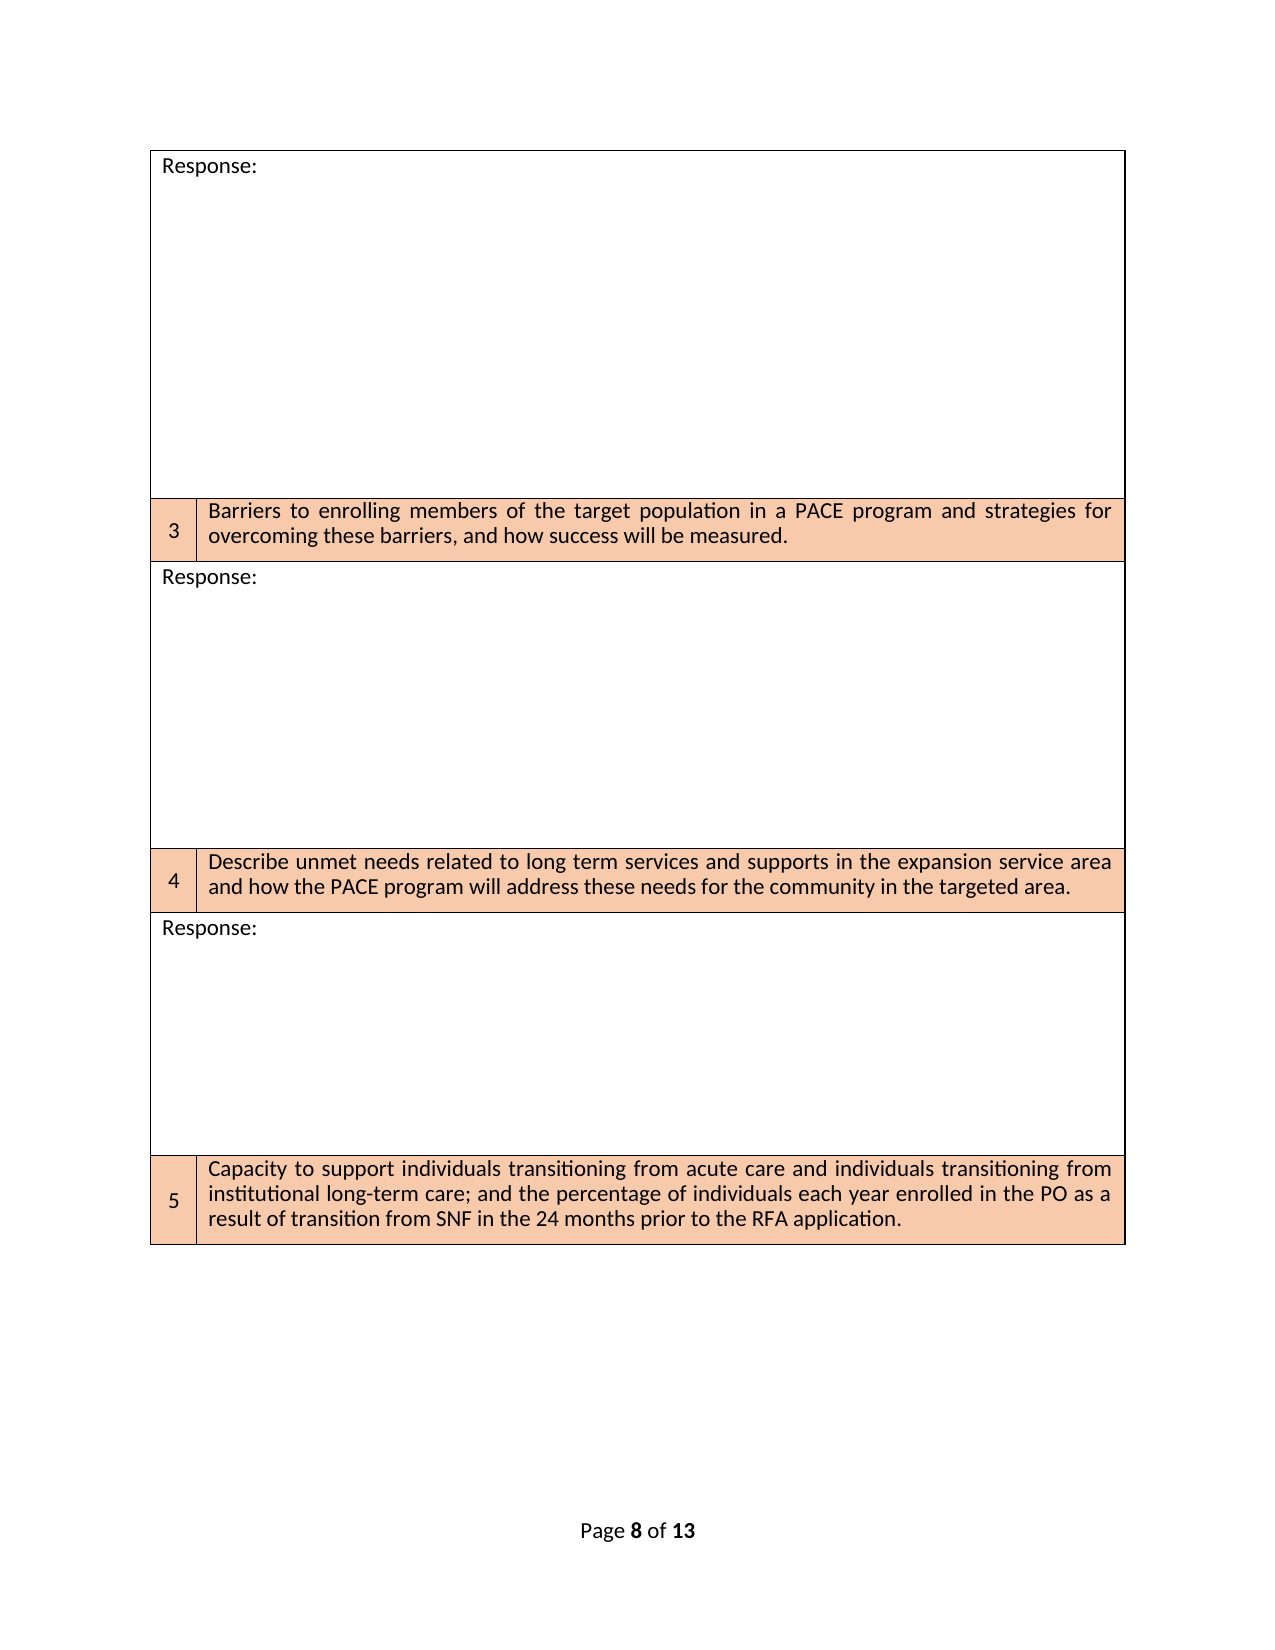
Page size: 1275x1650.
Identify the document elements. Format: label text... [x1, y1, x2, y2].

table_cell 3 [151, 499, 196, 561]
table_cell Response: [151, 562, 1124, 848]
table_cell 5 [151, 1156, 196, 1244]
table_cell 4 [151, 849, 196, 912]
table_cell Response: [151, 151, 1124, 498]
table_cell Capacity to support individuals transitioning from acute care and individuals transitioning from institutional long-term care; and the percentage of individuals each year enrolled in the PO as a result of transition from SNF in the 24 months prior to the RFA application. [197, 1156, 1124, 1244]
table_cell Barriers to enrolling members of the target population in a PACE program and strategies for overcoming these barriers, and how success will be measured. [197, 499, 1124, 561]
table_cell Describe unmet needs related to long term services and supports in the expansion service area and how the PACE program will address these needs for the community in the targeted area. [197, 849, 1124, 912]
table_cell Response: [151, 913, 1124, 1155]
